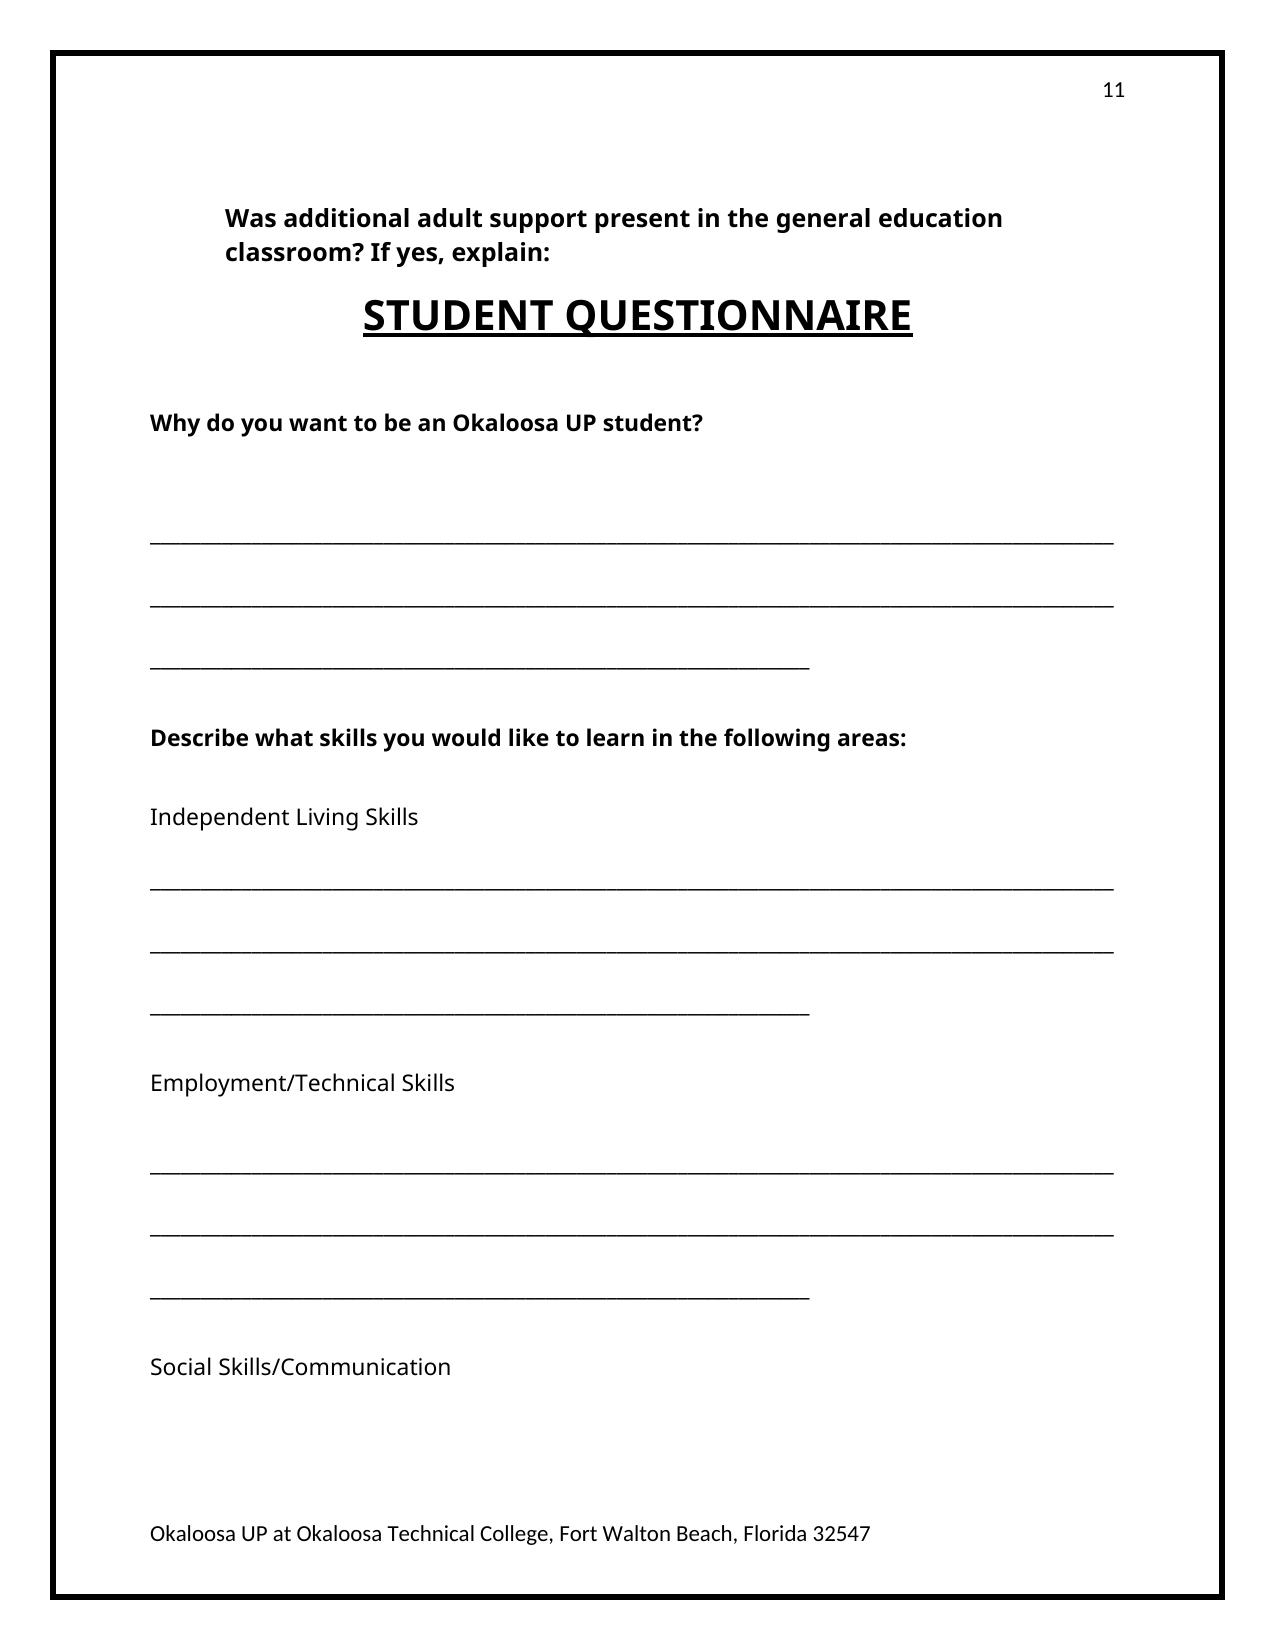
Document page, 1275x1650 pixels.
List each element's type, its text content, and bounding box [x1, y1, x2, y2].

text Social Skills/Communication [150, 1351, 1125, 1382]
text Describe what skills you would like to learn in the following areas: [150, 721, 1125, 753]
text Was additional adult support present in the general education classroom? If yes, explain: [225, 201, 1125, 269]
text Independent Living Skills _______________________________________________________________________________________________________________________________________________________________________________________________________________________________________________________________ [150, 801, 1125, 1019]
text Why do you want to be an Okaloosa UP student? [150, 407, 1125, 438]
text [150, 1146, 1125, 1303]
text Employment/Technical Skills [150, 1067, 1125, 1098]
text STUDENT QUESTIONNAIRE [150, 286, 1125, 342]
